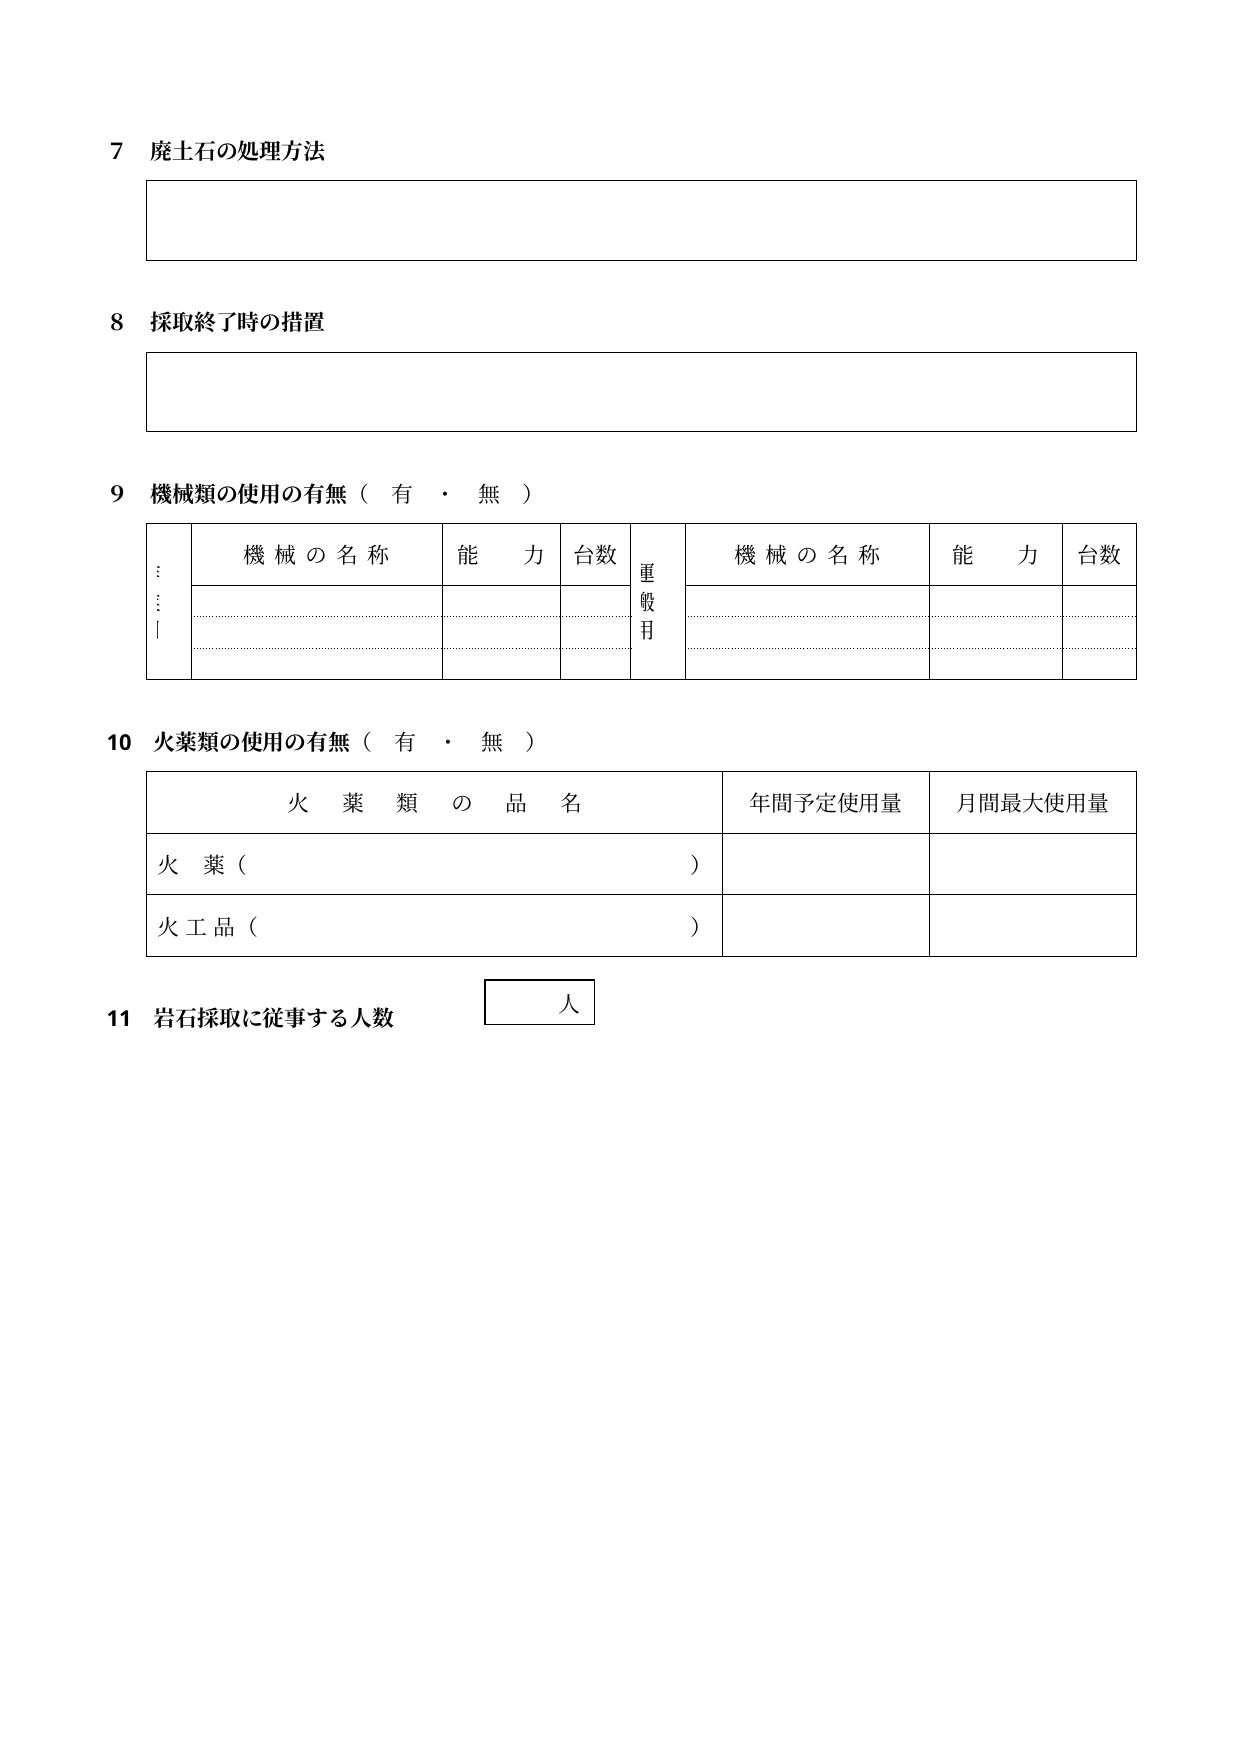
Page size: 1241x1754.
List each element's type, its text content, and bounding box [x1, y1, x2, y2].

table_cell [930, 648, 1062, 679]
table_cell [443, 648, 560, 679]
table_cell [930, 616, 1062, 647]
table_cell [930, 834, 1136, 894]
text 11 岩石採取に従事する人数 [106, 987, 1134, 1048]
table_cell [561, 648, 630, 679]
table_cell 火薬（ ） [147, 834, 722, 894]
table_header [147, 353, 1136, 431]
table_cell 火工品（ ） [147, 895, 722, 956]
table_header 年間予定使用量 [723, 772, 929, 832]
table_cell [686, 586, 929, 616]
table_cell [723, 834, 929, 894]
table_cell [1063, 616, 1136, 647]
table_header 能 力 [443, 524, 560, 585]
table_header [147, 181, 1136, 259]
text ７ 廃土石の処理方法 [106, 119, 1134, 180]
table_cell [561, 586, 630, 616]
table_cell [686, 616, 929, 647]
table_cell [443, 616, 560, 647]
table_cell [930, 586, 1062, 616]
table_cell [443, 586, 560, 616]
table_header 台数 [561, 524, 630, 585]
table_header 運搬用 [631, 524, 685, 679]
table_cell [192, 616, 442, 647]
table_cell [930, 895, 1136, 956]
table_cell [686, 648, 929, 679]
table_header 能 力 [930, 524, 1062, 585]
table_header 作業用 [147, 524, 191, 679]
table_cell [1063, 648, 1136, 679]
table_header 機械の名称 [192, 524, 442, 585]
table_header 機械の名称 [686, 524, 929, 585]
table_cell [1063, 586, 1136, 616]
table_header 火薬類の品名 [147, 772, 722, 832]
text 10 火薬類の使用の有無（ 有 ・ 無 ） [106, 710, 1134, 771]
table_header 台数 [1063, 524, 1136, 585]
text ９ 機械類の使用の有無（ 有 ・ 無 ） [106, 462, 1134, 523]
table_cell [192, 648, 442, 679]
table_cell [192, 586, 442, 616]
table_header 月間最大使用量 [930, 772, 1136, 832]
text ８ 採取終了時の措置 [106, 291, 1134, 352]
table_cell [561, 616, 630, 647]
table_cell [723, 895, 929, 956]
